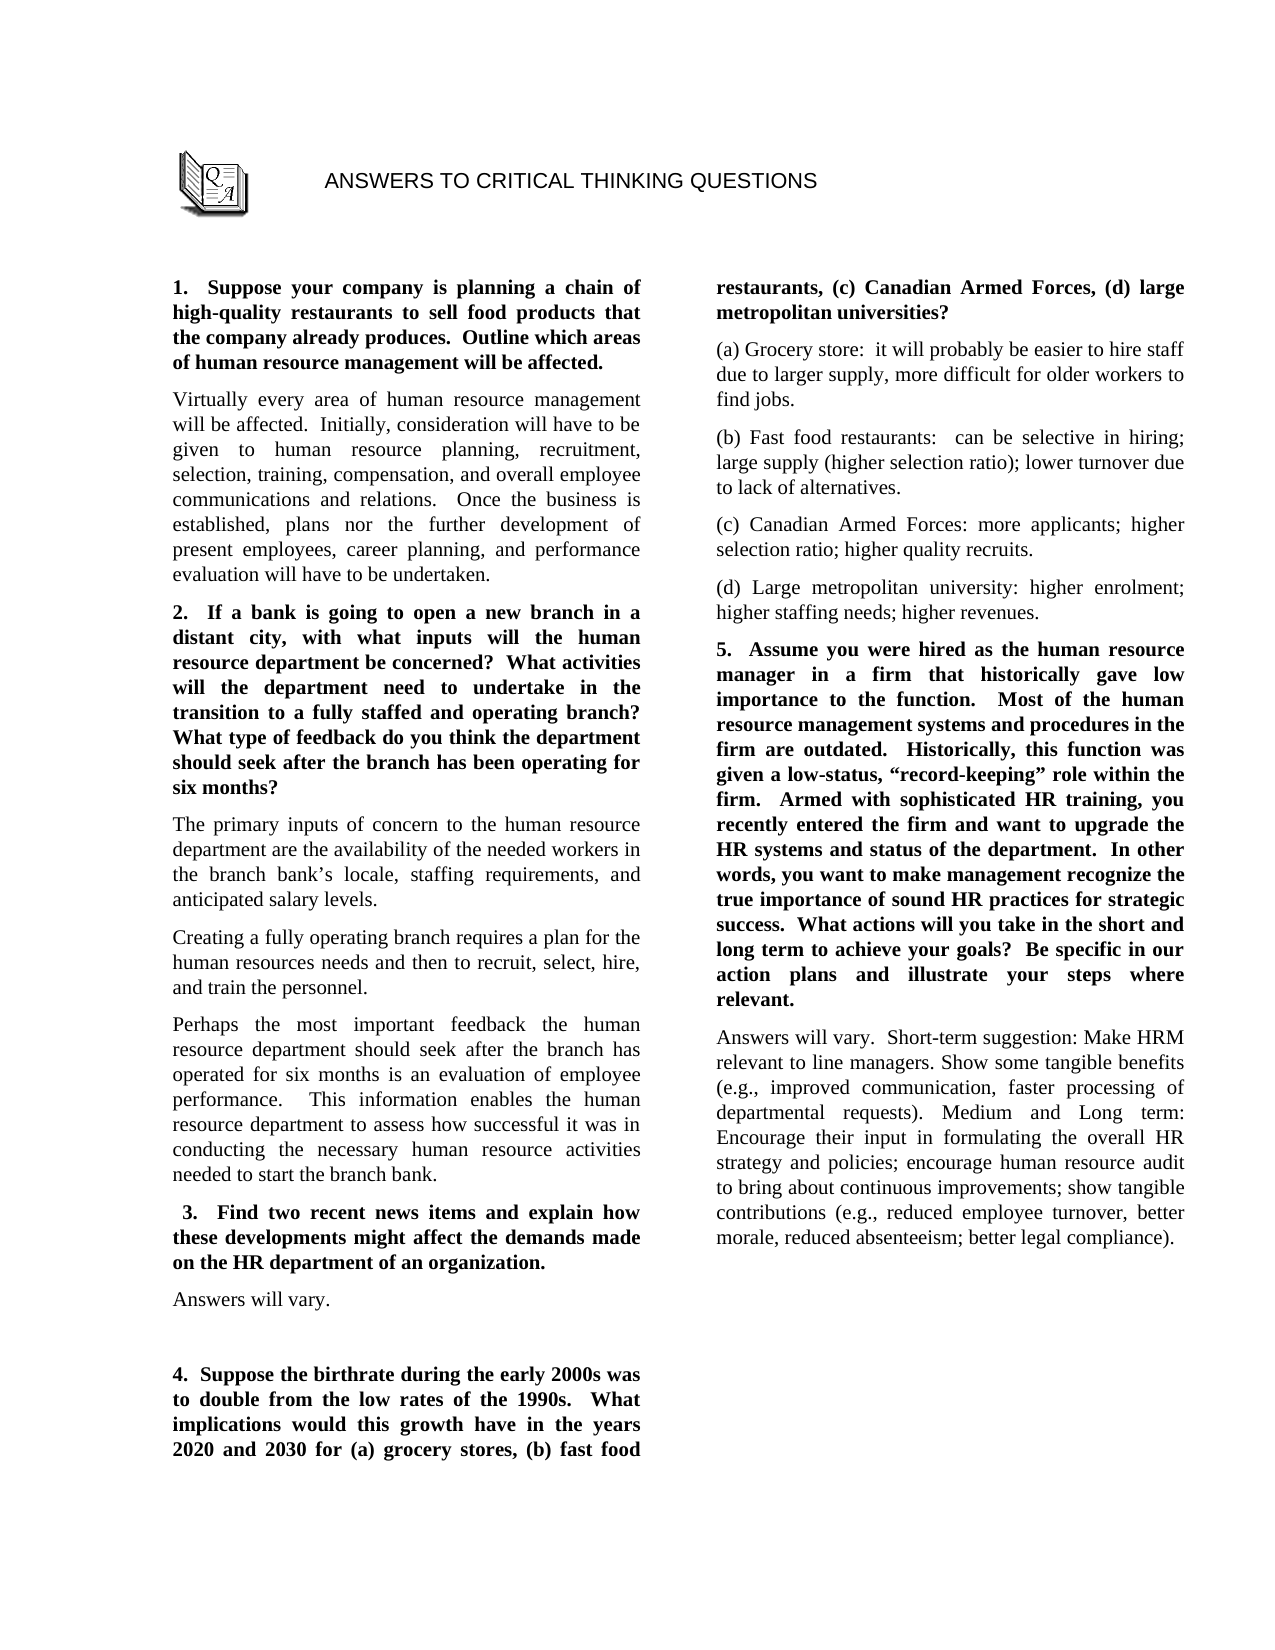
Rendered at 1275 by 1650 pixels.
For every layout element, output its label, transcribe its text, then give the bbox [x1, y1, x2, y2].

text Perhaps the most important feedback the human resource deparent should seek after the branch has operated for six months is an evaluation of employee performance. This information enables the human resource deparent to assess how successful it was in conducting the necessary human resource activities needed to start the branch bank. [172, 1011, 641, 1186]
table_header answers to Critical Thinking Questions [313, 150, 1196, 274]
text (a) Grocery store: it will probably be easier to hire staff due to larger supply, more difficult for older workers to find jobs. [716, 336, 1185, 411]
text 5. Assume you were hired as the human resource manager in a firm that historically gave low importance to the function. Most of the human resource management systems and procedures in the firm are outdated. Historically, this function was given a low-status, “record-keeping” role within the firm. Armed with sophisticated HR training, you recently entered the firm and want to upgrade the HR systems and status of the deparent. In other words, you want to make management recognize the true importance of sound HR practices for strategic success. What actions will you take in the short and long term to achieve your goals? Be specific in our action plans and illustrate your steps where relevant. [716, 636, 1185, 1011]
text 3. Find two recent news items and explain how these developments might affect the demands made on the HR deparent of an organization. [172, 1199, 641, 1274]
text 1. Suppose your company is planning a chain of high-quality restaurants to sell food products that the company already produces. Outline which areas of human resource management will be affected. [172, 274, 641, 374]
text Answers will vary. [172, 1286, 641, 1311]
text (b) Fast food restaurants: can be selective in hiring; large supply (higher selection ratio); lower turnover due to lack of alternatives. [716, 424, 1185, 499]
text 4. Suppose the birthrate during the early 2000s was to double from the low rates of the 1990s. What implications would this growth have in the years 2020 and 2030 for (a) grocery stores, (b) fast food restaurants, (c) Canadian Armed Forces, (d) large metropolitan universities? [716, 274, 1185, 324]
text Answers will vary. Short-term suggestion: Make HRM relevant to line managers. Show some tangible benefits (e.g., improved communication, faster processing of departmental requests). Medium and Long term: Encourage their input in formulating the overall HR strategy and policies; encourage human resource audit to bring about continuous improvements; show tangible contributions (e.g., reduced employee turnover, better morale, reduced absenteeism; better legal compliance). [716, 1024, 1185, 1249]
text Virtually every area of human resource management will be affected. Initially, consideration will have to be given to human resource planning, recruient, selection, training, compensation, and overall employee communications and relations. Once the business is established, plans nor the further development of present employees, career planning, and performance evaluation will have to be undertaken. [172, 386, 641, 586]
text Creating a fully operating branch requires a plan for the human resources needs and then to recruit, select, hire, and train the personnel. [172, 924, 641, 999]
text (c) Canadian Armed Forces: more applicants; higher selection ratio; higher quality recruits. [716, 511, 1185, 561]
text 2. If a bank is going to open a new branch in a distant city, with what inputs will the human resource deparent be concerned? What activities will the deparent need to undertake in the transition to a fully staffed and operating branch? What type of feedback do you think the deparent should seek after the branch has been operating for six months? [172, 599, 641, 799]
text The primary inputs of concern to the human resource deparent are the availability of the needed workers in the branch bank’s locale, staffing requirements, and anticipated salary levels. [172, 811, 641, 911]
text (d) Large metropolitan university: higher enrolment; higher staffing needs; higher revenues. [716, 574, 1185, 624]
text 4. Suppose the birthrate during the early 2000s was to double from the low rates of the 1990s. What implications would this growth have in the years 2020 and 2030 for (a) grocery stores, (b) fast food restaurants, (c) Canadian Armed Forces, (d) large metropolitan universities? [172, 1361, 641, 1461]
table_header [161, 150, 313, 274]
